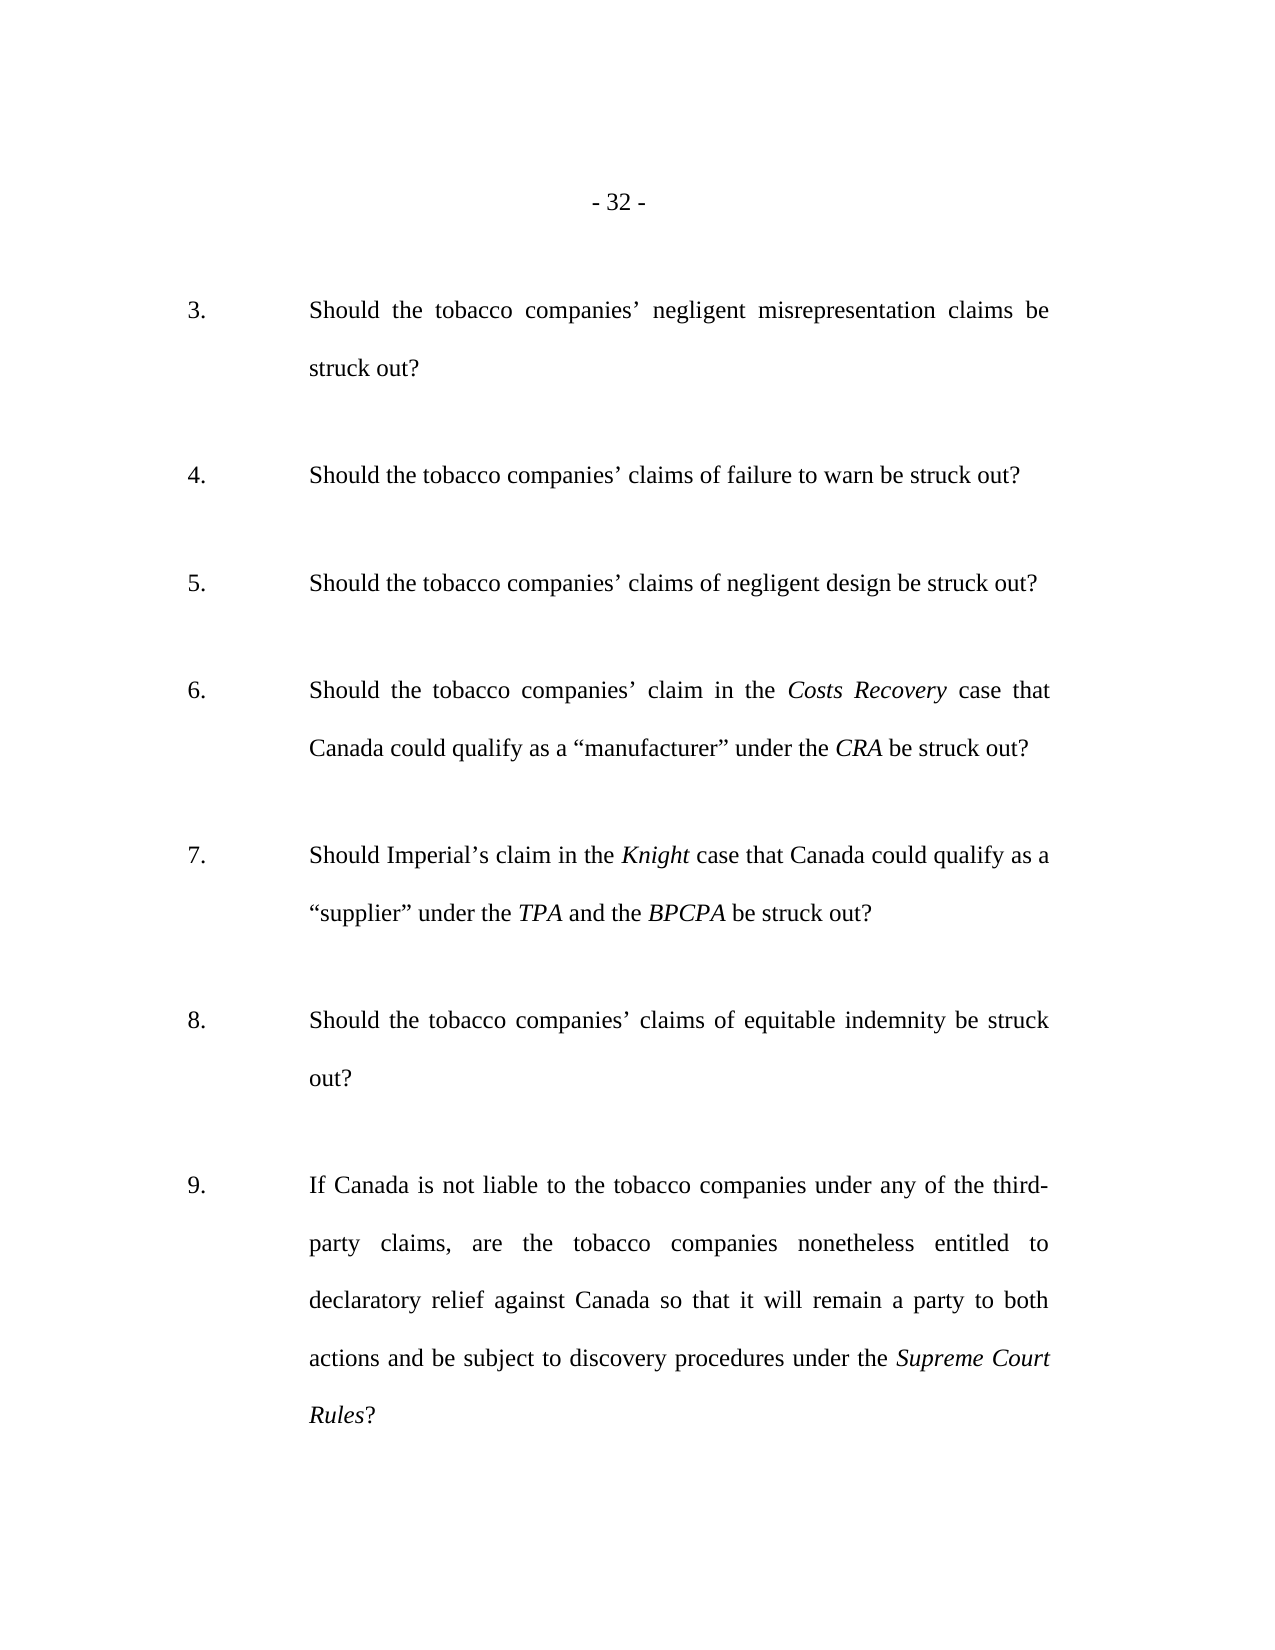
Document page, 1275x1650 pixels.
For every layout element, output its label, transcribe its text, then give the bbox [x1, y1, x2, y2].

text 9. If Canada is not liable to the tobacco companies under any of the third-party claims, are the tobacco companies nonetheless entitled to declaratory relief against Canada so that it will remain a party to both actions and be subject to discovery procedures under the Supreme Court Rules? [187, 1170, 1050, 1429]
text 4. Should the tobacco companies’ claims of failure to warn be struck out? [187, 460, 1050, 489]
text 6. Should the tobacco companies’ claim in the Costs Recovery case that Canada could qualify as a “manufacturer” under the CRA be struck out? [187, 675, 1050, 761]
text 3. Should the tobacco companies’ negligent misrepresentation claims be struck out? [187, 295, 1050, 381]
text 7. Should Imperial’s claim in the Knight case that Canada could qualify as a “supplier” under the TPA and the BPCPA be struck out? [187, 840, 1050, 926]
text 8. Should the tobacco companies’ claims of equitable indemnity be struck out? [187, 1005, 1050, 1091]
text 5. Should the tobacco companies’ claims of negligent design be struck out? [187, 568, 1050, 596]
